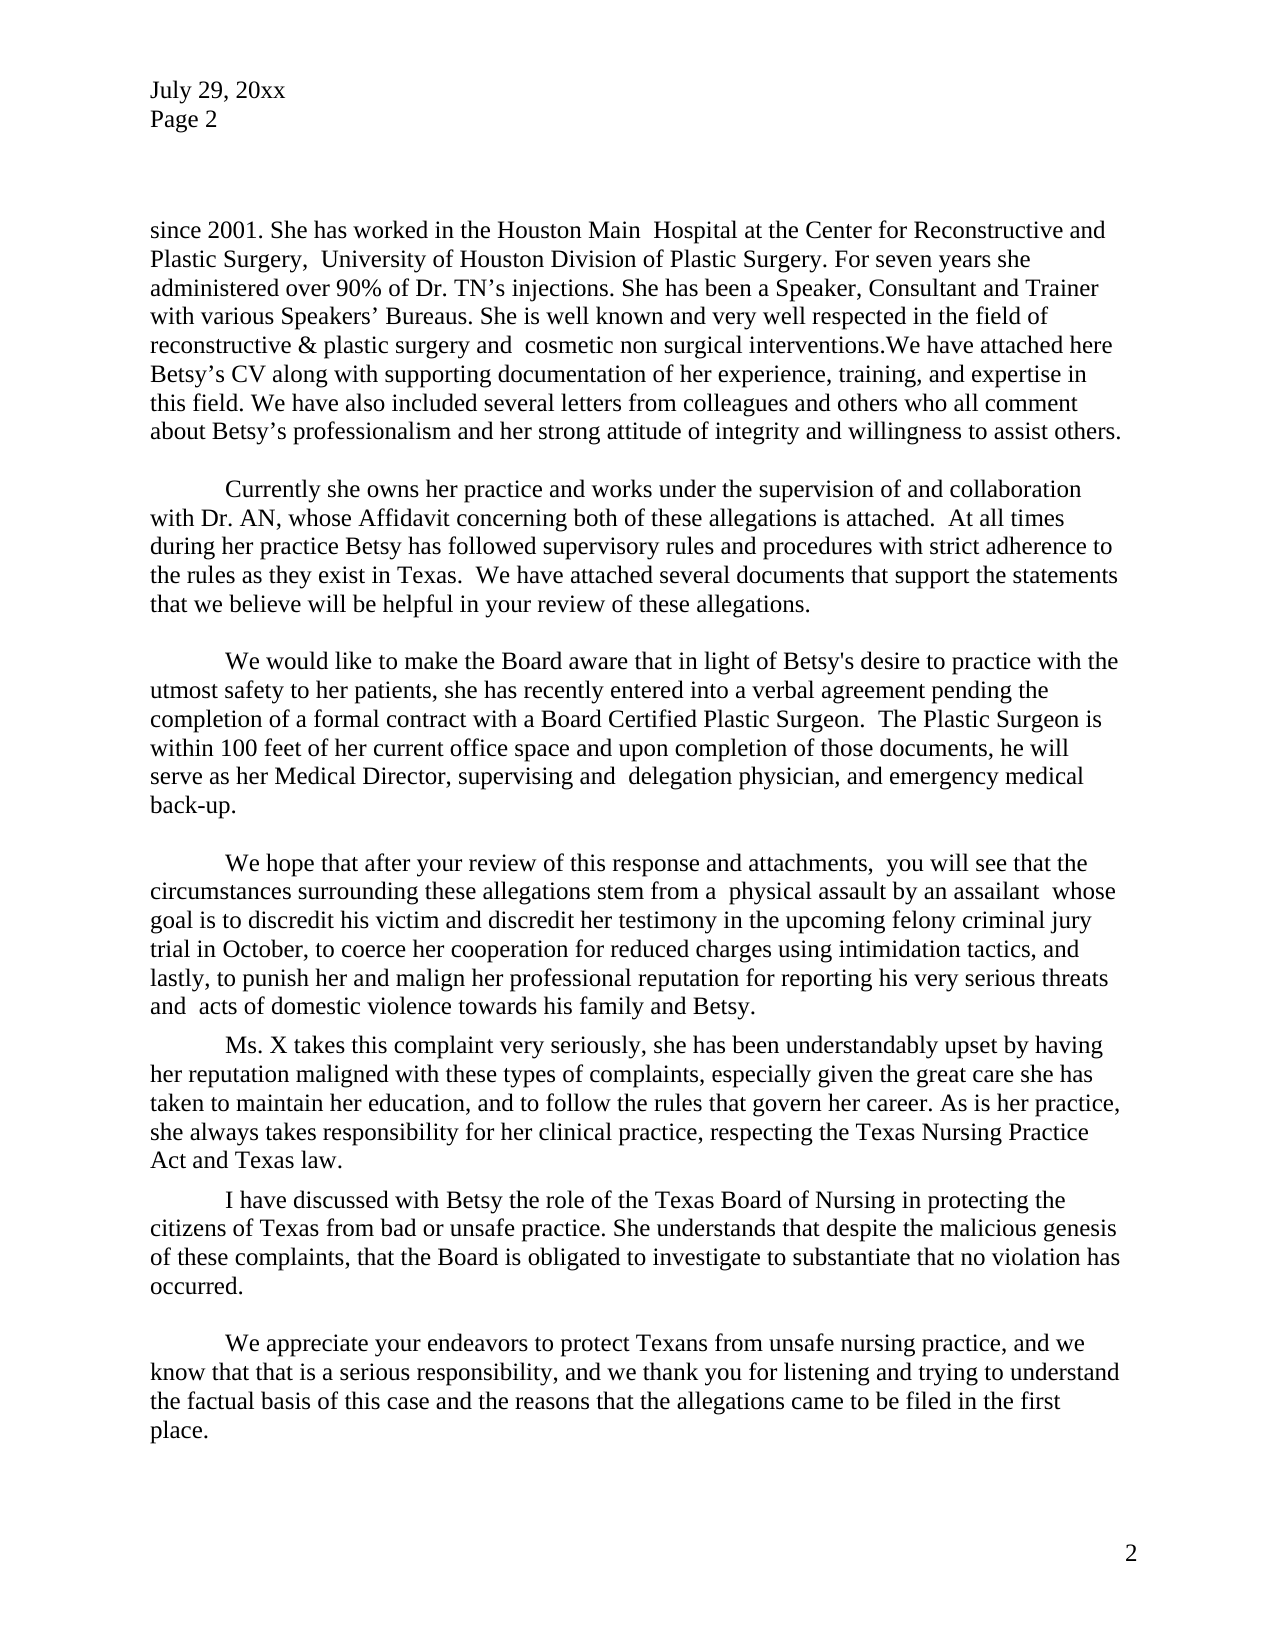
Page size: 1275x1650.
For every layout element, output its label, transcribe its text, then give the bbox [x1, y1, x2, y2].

text Ms. X takes this complaint very seriously, she has been understandably upset by having her reputation maligned with these types of complaints, especially given the great care she has taken to maintain her education, and to follow the rules that govern her career. As is her practice, she always takes responsibility for her clinical practice, respecting the Texas Nursing Practice Act and Texas law. [150, 1031, 1125, 1174]
text We appreciate your endeavors to protect Texans from unsafe nursing practice, and we know that that is a serious responsibility, and we thank you for listening and trying to understand the factual basis of this case and the reasons that the allegations came to be filed in the first place. [150, 1328, 1125, 1443]
text Currently she owns her practice and works under the supervision of and collaboration with Dr. AN, whose Affidavit concerning both of these allegations is attached. At all times during her practice Betsy has followed supervisory rules and procedures with strict adherence to the rules as they exist in Texas. We have attached several documents that support the statements that we believe will be helpful in your review of these allegations. [150, 474, 1125, 618]
text We hope that after your review of this response and attachments, you will see that the circumstances surrounding these allegations stem from a physical assault by an assailant whose goal is to discredit his victim and discredit her testimony in the upcoming felony criminal jury trial in October, to coerce her cooperation for reduced charges using intimidation tactics, and lastly, to punish her and malign her professional reputation for reporting his very serious threats and acts of domestic violence towards his family and Betsy. [150, 848, 1125, 1020]
text We would like to make the Board aware that in light of Betsy's desire to practice with the utmost safety to her patients, she has recently entered into a verbal agreement pending the completion of a formal contract with a Board Certified Plastic Surgeon. The Plastic Surgeon is within 100 feet of her current office space and upon completion of those documents, he will serve as her Medical Director, supervising and delegation physician, and emergency medical back-up. [150, 646, 1125, 819]
text I have discussed with Betsy the role of the Texas Board of Nursing in protecting the citizens of Texas from bad or unsafe practice. She understands that despite the malicious genesis of these complaints, that the Board is obligated to investigate to substantiate that no violation has occurred. [150, 1185, 1125, 1300]
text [150, 215, 1125, 445]
